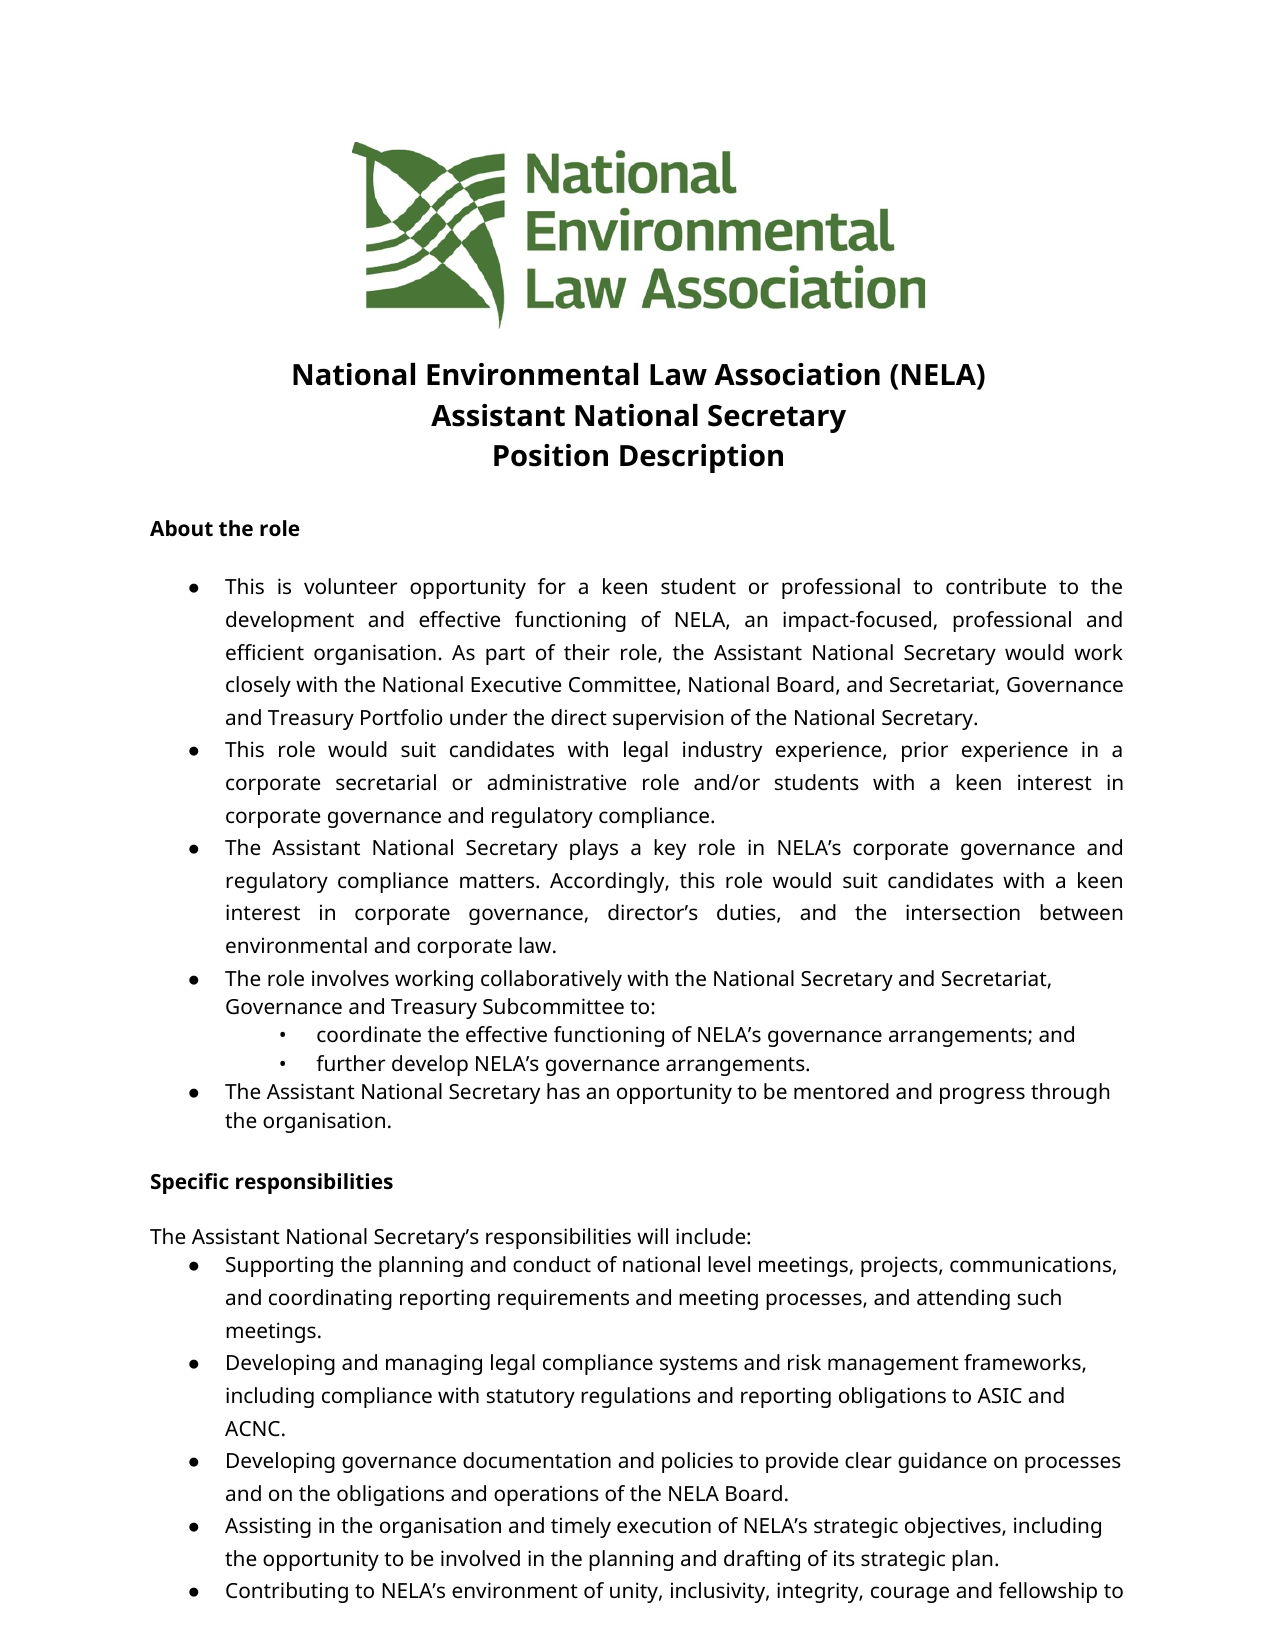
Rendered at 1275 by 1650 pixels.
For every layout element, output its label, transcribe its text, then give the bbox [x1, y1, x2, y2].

list The Assistant National Secretary plays a key role in NELA’s corporate governance and regulatory compliance matters. Accordingly, this role would suit candidates with a keen interest in corporate governance, director’s duties, and the intersection between environmental and corporate law. [187, 833, 1125, 959]
list Assisting in the organisation and timely execution of NELA’s strategic objectives, including the opportunity to be involved in the planning and drafting of its strategic plan. [187, 1511, 1125, 1572]
subtitle Specific responsibilities [150, 1167, 1137, 1196]
list The Assistant National Secretary has an opportunity to be mentored and progress through the organisation. [187, 1077, 1137, 1134]
picture [351, 142, 926, 329]
list Developing and managing legal compliance systems and risk management frameworks, including compliance with statutory regulations and reporting obligations to ASIC and ACNC. [187, 1348, 1125, 1442]
list The role involves working collaboratively with the National Secretary and Secretariat, Governance and Treasury Subcommittee to: [187, 964, 1137, 1021]
text About the role [150, 514, 1137, 543]
list This is volunteer opportunity for a keen student or professional to contribute to the development and effective functioning of NELA, an impact-focused, professional and efficient organisation. As part of their role, the Assistant National Secretary would work closely with the National Executive Committee, National Board, and Secretariat, Governance and Treasury Portfolio under the direct supervision of the National Secretary. [187, 572, 1125, 731]
list further develop NELA’s governance arrangements. [279, 1049, 1137, 1077]
text Position Description [139, 436, 1137, 475]
text National Environmental Law Association (NELA) [139, 354, 1137, 394]
text The Assistant National Secretary’s responsibilities will include: [150, 1222, 1137, 1251]
text Assistant National Secretary [139, 395, 1137, 435]
list coordinate the effective functioning of NELA’s governance arrangements; and [279, 1021, 1137, 1049]
list Supporting the planning and conduct of national level meetings, projects, communications, and coordinating reporting requirements and meeting processes, and attending such meetings. [187, 1251, 1125, 1344]
list This role would suit candidates with legal industry experience, prior experience in a corporate secretarial or administrative role and/or students with a keen interest in corporate governance and regulatory compliance. [187, 736, 1125, 829]
list Developing governance documentation and policies to provide clear guidance on processes and on the obligations and operations of the NELA Board. [187, 1446, 1125, 1507]
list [187, 1577, 1125, 1605]
